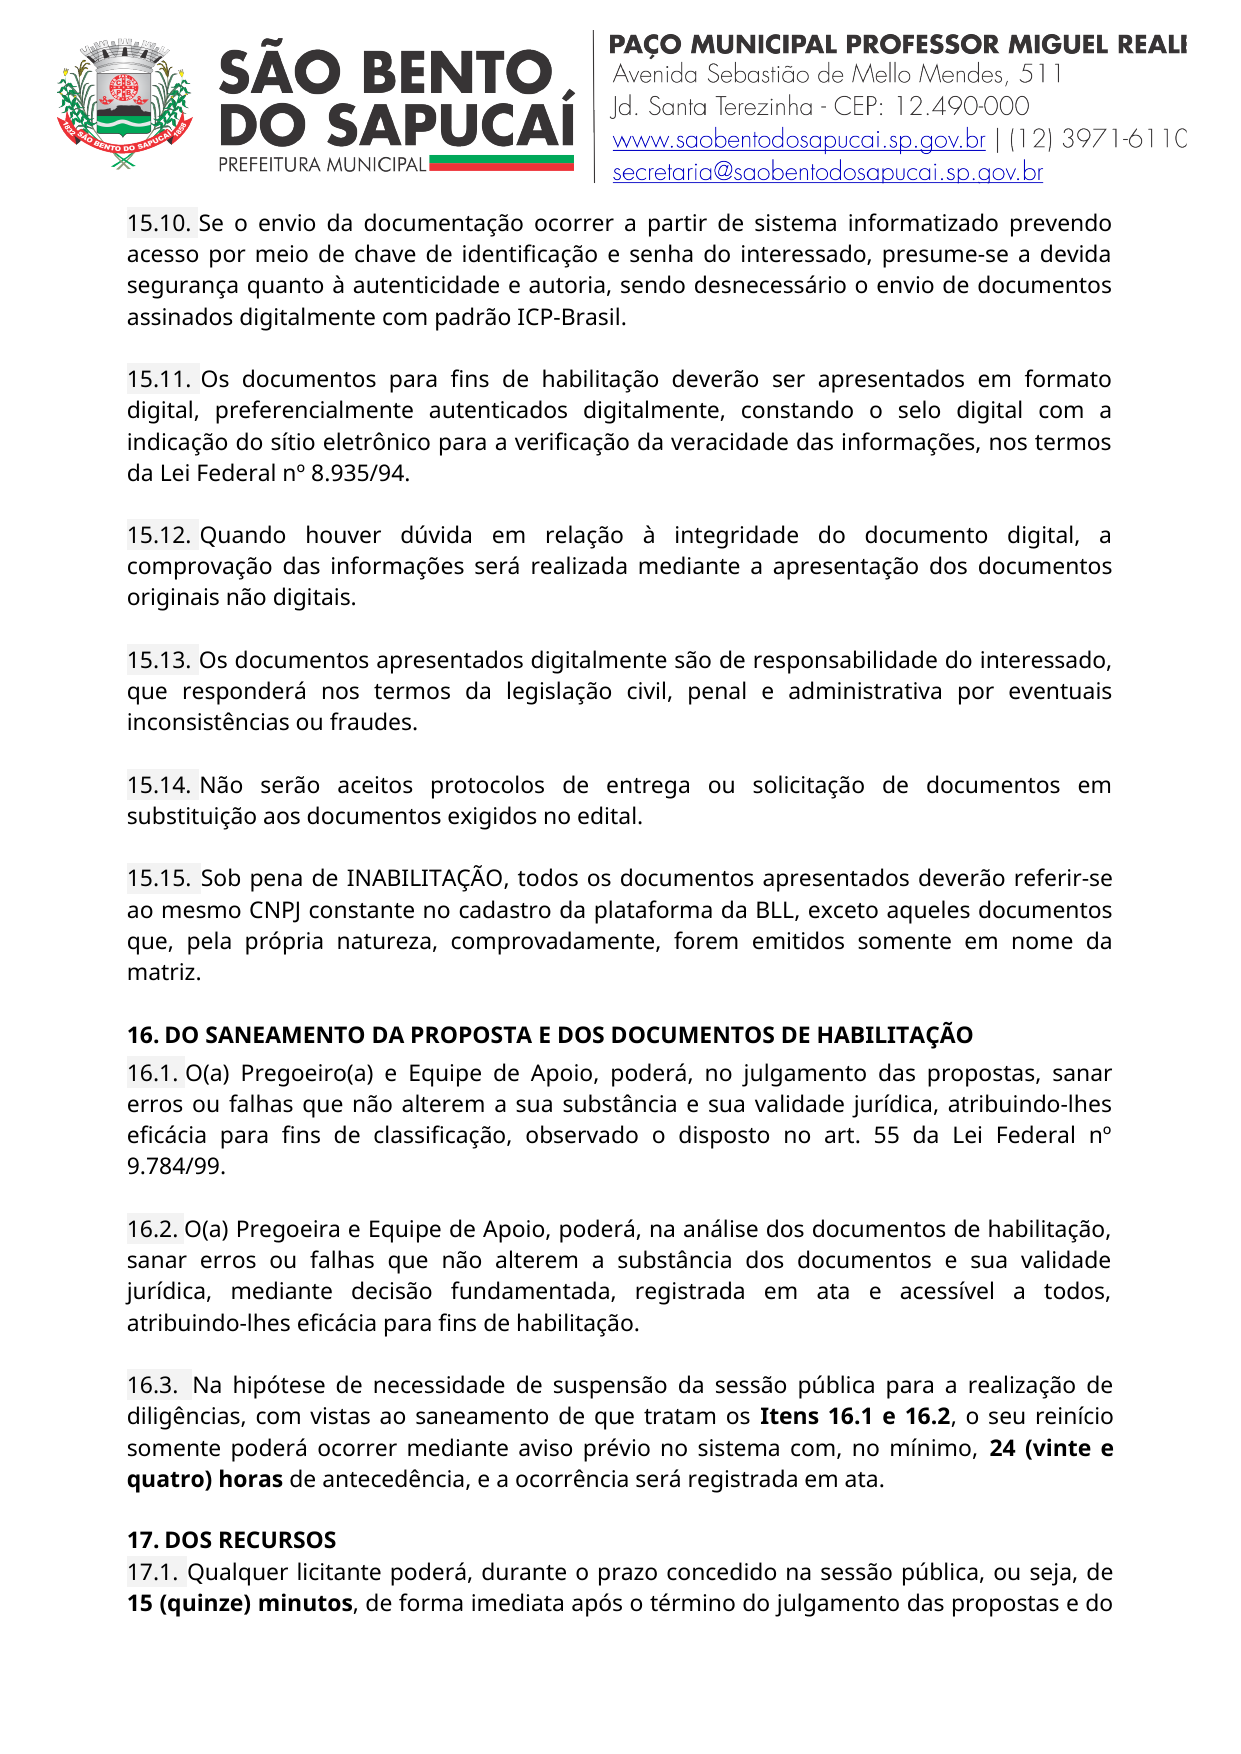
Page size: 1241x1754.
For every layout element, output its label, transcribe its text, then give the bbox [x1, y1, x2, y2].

picture [55, 30, 1187, 183]
list O(a) Pregoeiro(a) e Equipe de Apoio, poderá, no julgamento das propostas, sanar erros ou falhas que não alterem a sua substância e sua validade jurídica, atribuindo-lhes eficácia para fins de classificação, observado o disposto no art. 55 da Lei Federal nº 9.784/99. [127, 1056, 1113, 1181]
list Se o envio da documentação ocorrer a partir de sistema informatizado prevendo acesso por meio de chave de identificação e senha do interessado, presume-se a devida segurança quanto à autenticidade e autoria, sendo desnecessário o envio de documentos assinados digitalmente com padrão ICP-Brasil. [127, 207, 1113, 332]
subtitle DO SANEAMENTO DA PROPOSTA E DOS DOCUMENTOS DE HABILITAÇÃO [127, 1019, 1132, 1050]
list Os documentos para fins de habilitação deverão ser apresentados em formato digital, preferencialmente autenticados digitalmente, constando o selo digital com a indicação do sítio eletrônico para a verificação da veracidade das informações, nos termos da Lei Federal nº 8.935/94. [127, 363, 1113, 488]
list Sob pena de INABILITAÇÃO, todos os documentos apresentados deverão referir-se ao mesmo CNPJ constante no cadastro da plataforma da BLL, exceto aqueles documentos que, pela própria natureza, comprovadamente, forem emitidos somente em nome da matriz. [127, 862, 1114, 987]
list O(a) Pregoeira e Equipe de Apoio, poderá, na análise dos documentos de habilitação, sanar erros ou falhas que não alterem a substância dos documentos e sua validade jurídica, mediante decisão fundamentada, registrada em ata e acessível a todos, atribuindo-lhes eficácia para fins de habilitação. [127, 1213, 1113, 1338]
list Quando houver dúvida em relação à integridade do documento digital, a comprovação das informações será realizada mediante a apresentação dos documentos originais não digitais. [127, 518, 1114, 612]
list Não serão aceitos protocolos de entrega ou solicitação de documentos em substituição aos documentos exigidos no edital. [127, 769, 1113, 831]
list Os documentos apresentados digitalmente são de responsabilidade do interessado, que responderá nos termos da legislação civil, penal e administrativa por eventuais inconsistências ou fraudes. [127, 644, 1113, 737]
subtitle DOS RECURSOS [127, 1524, 1132, 1556]
list Na hipótese de necessidade de suspensão da sessão pública para a realização de diligências, com vistas ao saneamento de que tratam os Itens 16.1 e 16.2, o seu reinício somente poderá ocorrer mediante aviso prévio no sistema com, no mínimo, 24 (vinte e quatro) horas de antecedência, e a ocorrência será registrada em ata. [127, 1369, 1114, 1494]
